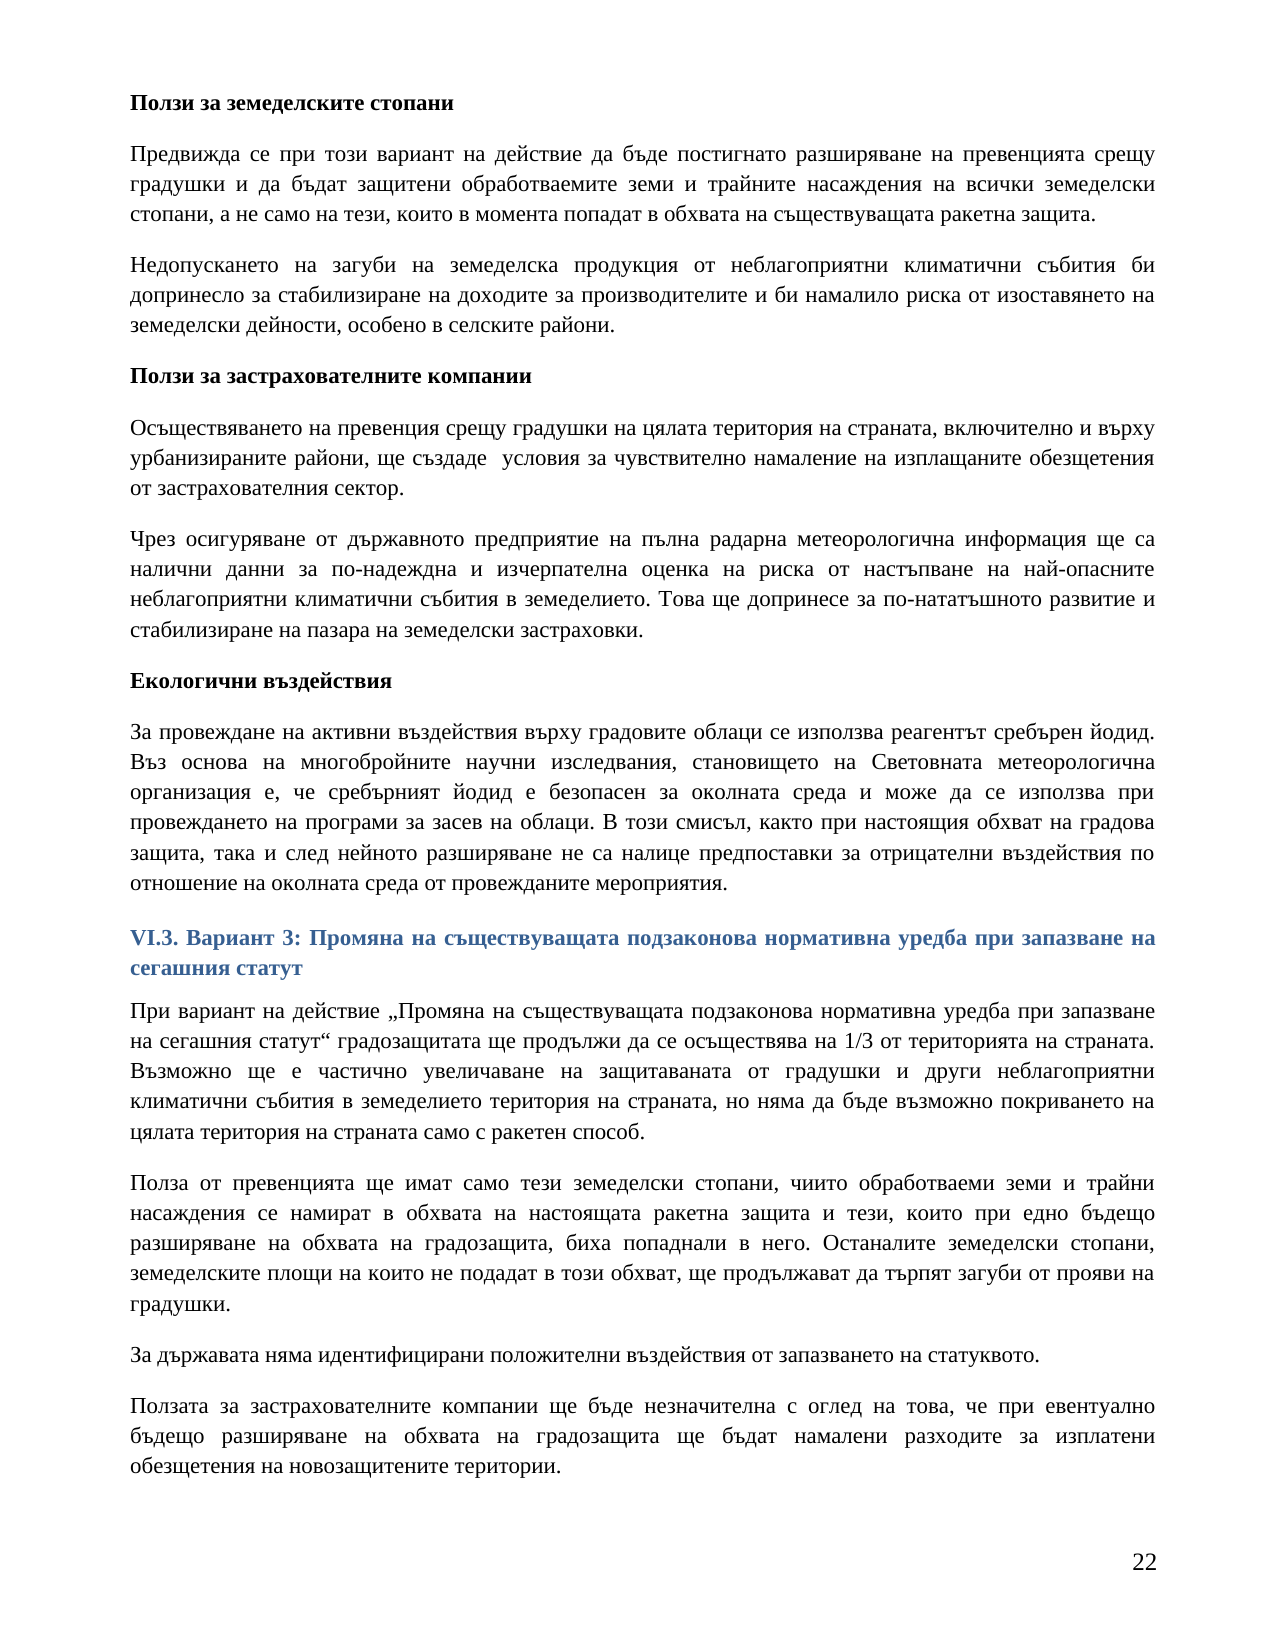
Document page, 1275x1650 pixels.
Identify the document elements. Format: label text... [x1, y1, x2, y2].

text Недопускането на загуби на земеделска продукция от неблагоприятни климатични събития би допринесло за стабилизиране на доходите за производителите и би намалило риска от изоставянето на земеделски дейности, особено в селските райони. [130, 251, 1157, 338]
text Екологични въздействия [130, 667, 1157, 693]
text При вариант на действие „Промяна на съществуващата подзаконова нормативна уредба при запазване на сегашния статут“ градозащитата ще продължи да се осъществява на 1/3 от територията на страната. Възможно ще е частично увеличаване на защитаваната от градушки и други неблагоприятни климатични събития в земеделието територия на страната, но няма да бъде възможно покриването на цялата територия на страната само с ракетен способ. [130, 997, 1157, 1144]
text Чрез осигуряване от държавното предприятие на пълна радарна метеорологична информация ще са налични данни за по-надеждна и изчерпателна оценка на риска от настъпване на най-опасните неблагоприятни климатични събития в земеделието. Това ще допринесе за по-нататъшното развитие и стабилизиране на пазара на земеделски застраховки. [130, 525, 1157, 642]
text За държавата няма идентифицирани положителни въздействия от запазването на статуквото. [130, 1341, 1157, 1367]
subtitle VI.3. Вариант 3: Промяна на съществуващата подзаконова нормативна уредба при запазване на сегашния статут [130, 924, 1157, 981]
text Ползи за застрахователните компании [130, 363, 1157, 389]
text Предвижда се при този вариант на действие да бъде постигнато разширяване на превенцията срещу градушки и да бъдат защитени обработваемите земи и трайните насаждения на всички земеделски стопани, а не само на тези, които в момента попадат в обхвата на съществуващата ракетна защита. [130, 140, 1157, 226]
text За провеждане на активни въздействия върху градовите облаци се използва реагентът сребърен йодид. Въз основа на многобройните научни изследвания, становището на Световната метеорологична организация е, че сребърният йодид е безопасен за околната среда и може да се използва при провеждането на програми за засев на облаци. В този смисъл, както при настоящия обхват на градова защита, така и след нейното разширяване не са налице предпоставки за отрицателни въздействия по отношение на околната среда от провежданите мероприятия. [130, 718, 1157, 895]
text Ползата за застрахователните компании ще бъде незначителна с оглед на това, че при евентуално бъдещо разширяване на обхвата на градозащита ще бъдат намалени разходите за изплатени обезщетения на новозащитените територии. [130, 1392, 1157, 1478]
text Полза от превенцията ще имат само тези земеделски стопани, чиито обработваеми земи и трайни насаждения се намират в обхвата на настоящата ракетна защита и тези, които при едно бъдещо разширяване на обхвата на градозащита, биха попаднали в него. Останалите земеделски стопани, земеделските площи на които не подадат в този обхват, ще продължават да търпят загуби от прояви на градушки. [130, 1169, 1157, 1316]
text Ползи за земеделските стопани [130, 89, 1157, 115]
text Осъществяването на превенция срещу градушки на цялата територия на страната, включително и върху урбанизираните райони, ще създаде условия за чувствително намаление на изплащаните обезщетения от застрахователния сектор. [130, 414, 1157, 500]
